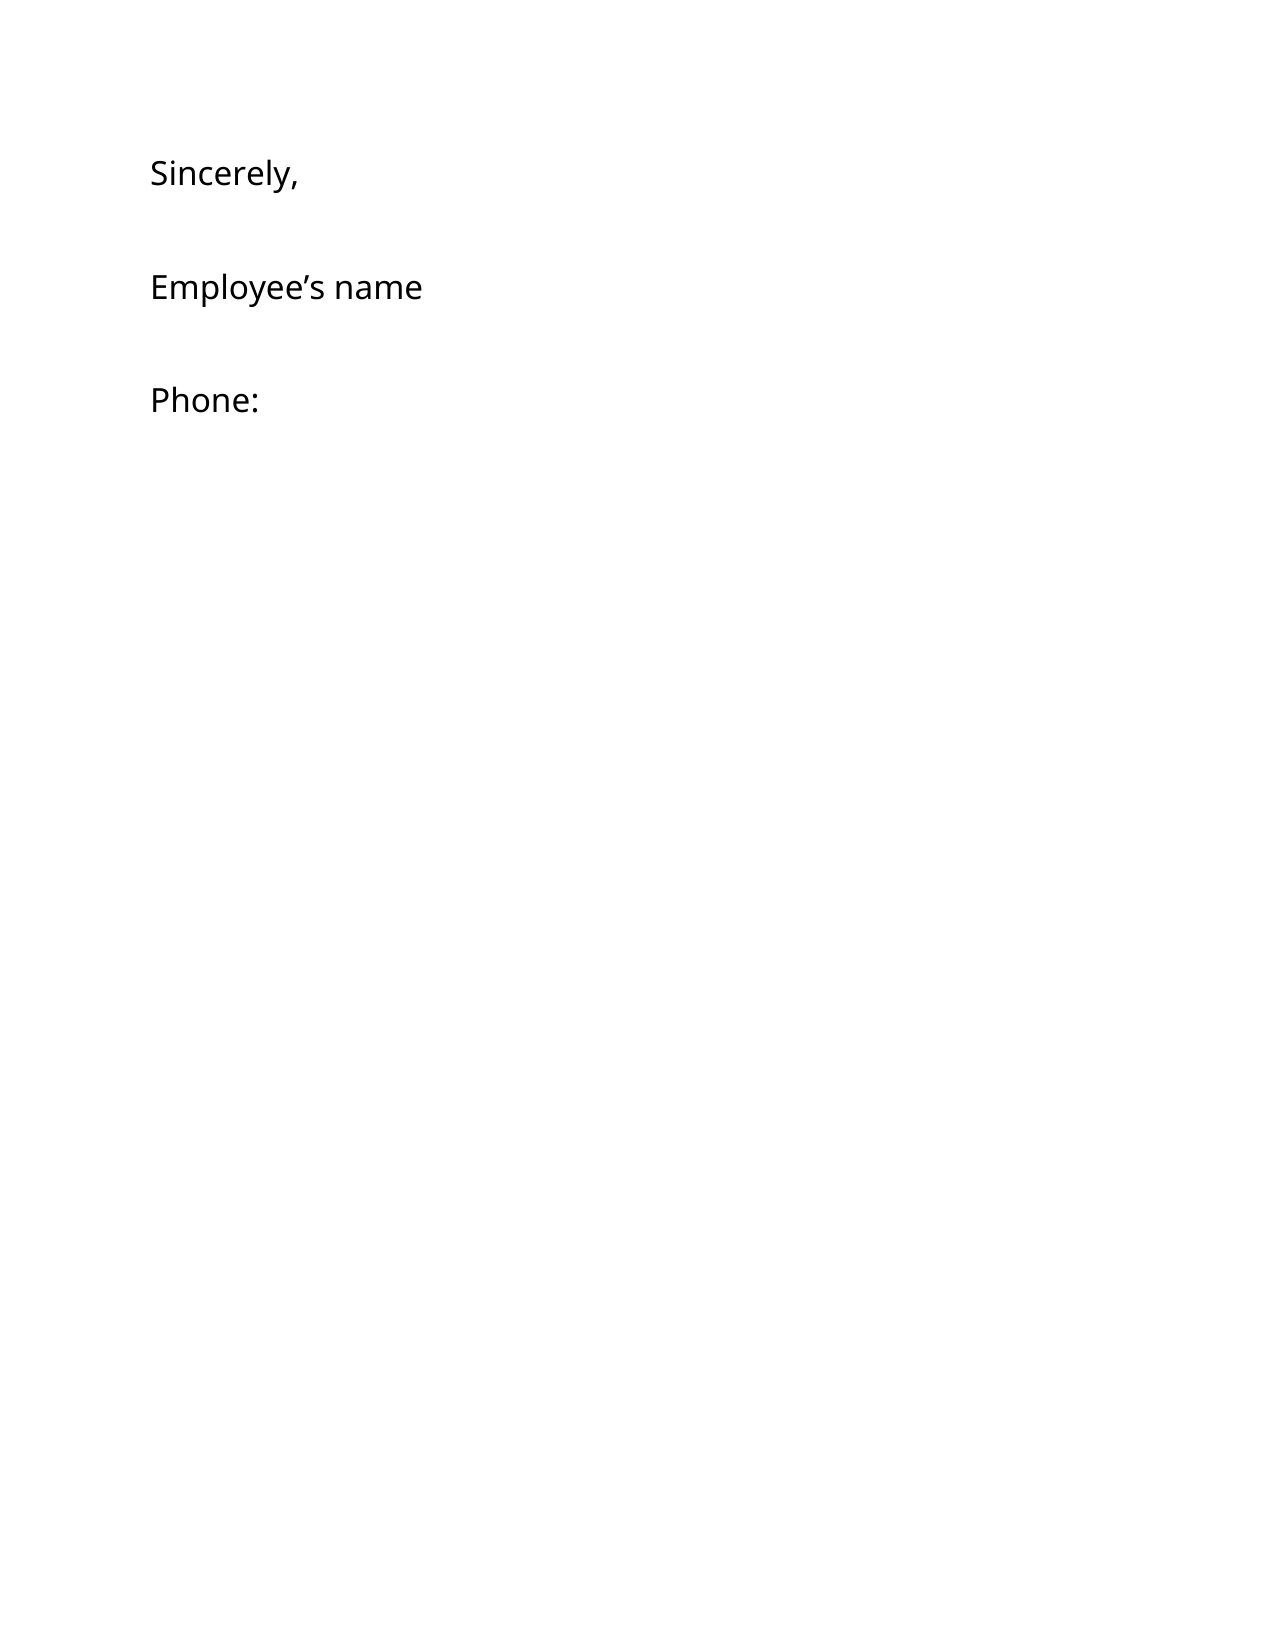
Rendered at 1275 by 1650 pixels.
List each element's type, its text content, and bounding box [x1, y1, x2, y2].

text Sincerely, Employee’s name Phone: [150, 150, 1125, 422]
